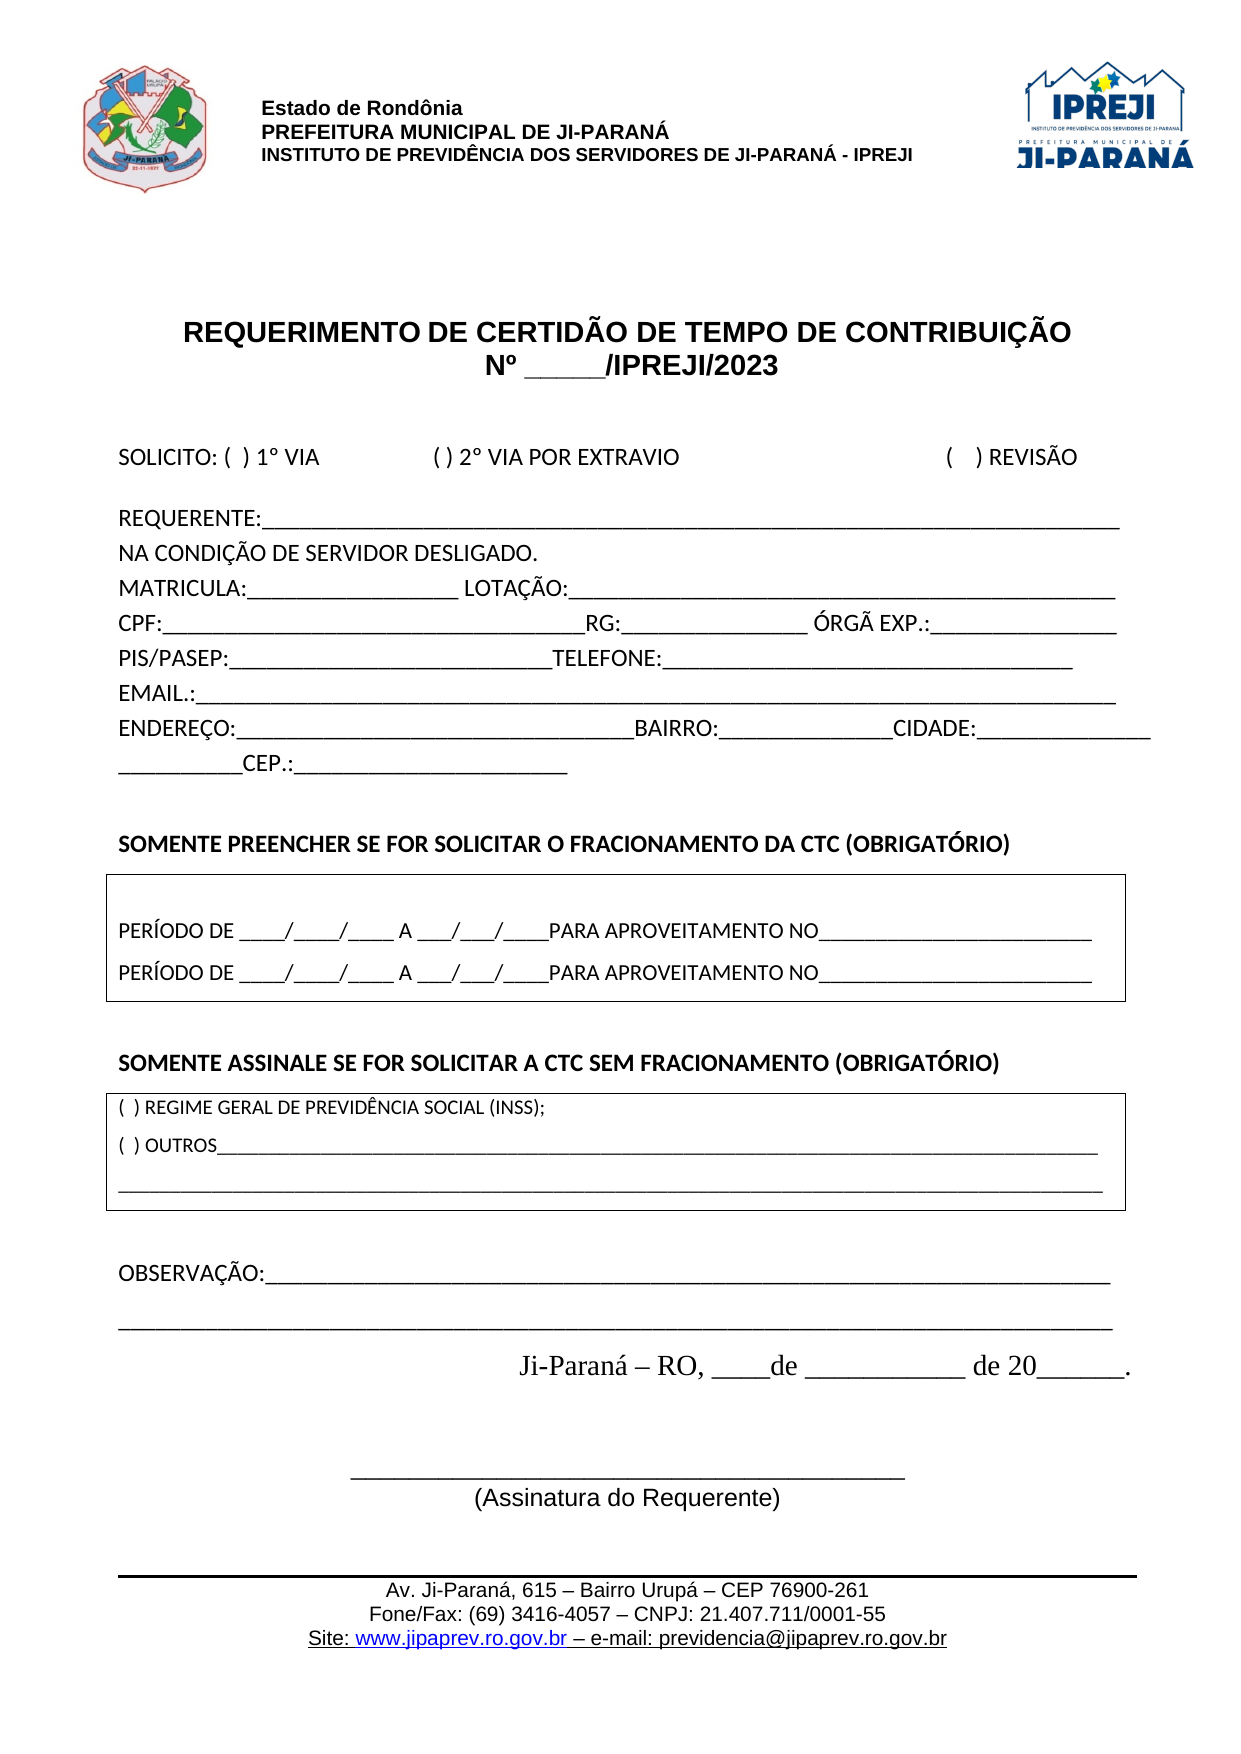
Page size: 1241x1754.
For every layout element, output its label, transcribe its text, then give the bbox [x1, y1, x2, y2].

table_header ( ) REGIME GERAL DE PREVIDÊNCIA SOCIAL (INSS); ( ) OUTROS_____________________________________________________________________________________ _______________________________________________________________________________________________ [107, 1094, 1125, 1210]
text OBSERVAÇÃO:____________________________________________________________________________________________________________________________________________________ [118, 1257, 1122, 1333]
text ENDEREÇO:________________________________BAIRRO:______________CIDADE:________________________CEP.:______________________ [118, 712, 1152, 778]
picture [71, 61, 218, 200]
text MATRICULA:_________________ LOTAÇÃO:____________________________________________ [118, 572, 1122, 603]
picture [1016, 61, 1195, 168]
text Ji-Paraná – RO, ____de ___________ de 20______. [118, 1348, 1137, 1382]
text NA CONDIÇÃO DE SERVIDOR DESLIGADO. [118, 537, 1122, 568]
text (Assinatura do Requerente) [118, 1483, 1137, 1511]
text SOMENTE PREENCHER SE FOR SOLICITAR O FRACIONAMENTO DA CTC (OBRIGATÓRIO) [118, 828, 1137, 858]
text SOMENTE ASSINALE SE FOR SOLICITAR A CTC SEM FRACIONAMENTO (OBRIGATÓRIO) [118, 1048, 1122, 1078]
text CPF:__________________________________RG:_______________ ÓRGÃ EXP.:_______________ [118, 607, 1122, 638]
text SOLICITO: ( ) 1º VIA ( ) 2º VIA POR EXTRAVIO ( ) REVISÃO [118, 441, 1137, 472]
text PIS/PASEP:__________________________TELEFONE:_________________________________ EMAIL.:__________________________________________________________________________ [118, 642, 1122, 708]
text REQUERIMENTO DE CERTIDÃO DE TEMPO DE CONTRIBUIÇÃO [118, 315, 1137, 348]
table_header PERÍODO DE ____/____/____ A ___/___/____PARA APROVEITAMENTO NO________________________ PERÍODO DE ____/____/____ A ___/___/____PARA APROVEITAMENTO NO________________________ [107, 875, 1125, 1001]
text Nº _____/IPREJI/2023 [118, 348, 1137, 382]
text ______________________________________ [118, 1449, 1137, 1483]
text REQUERENTE:_____________________________________________________________________ [118, 502, 1122, 533]
